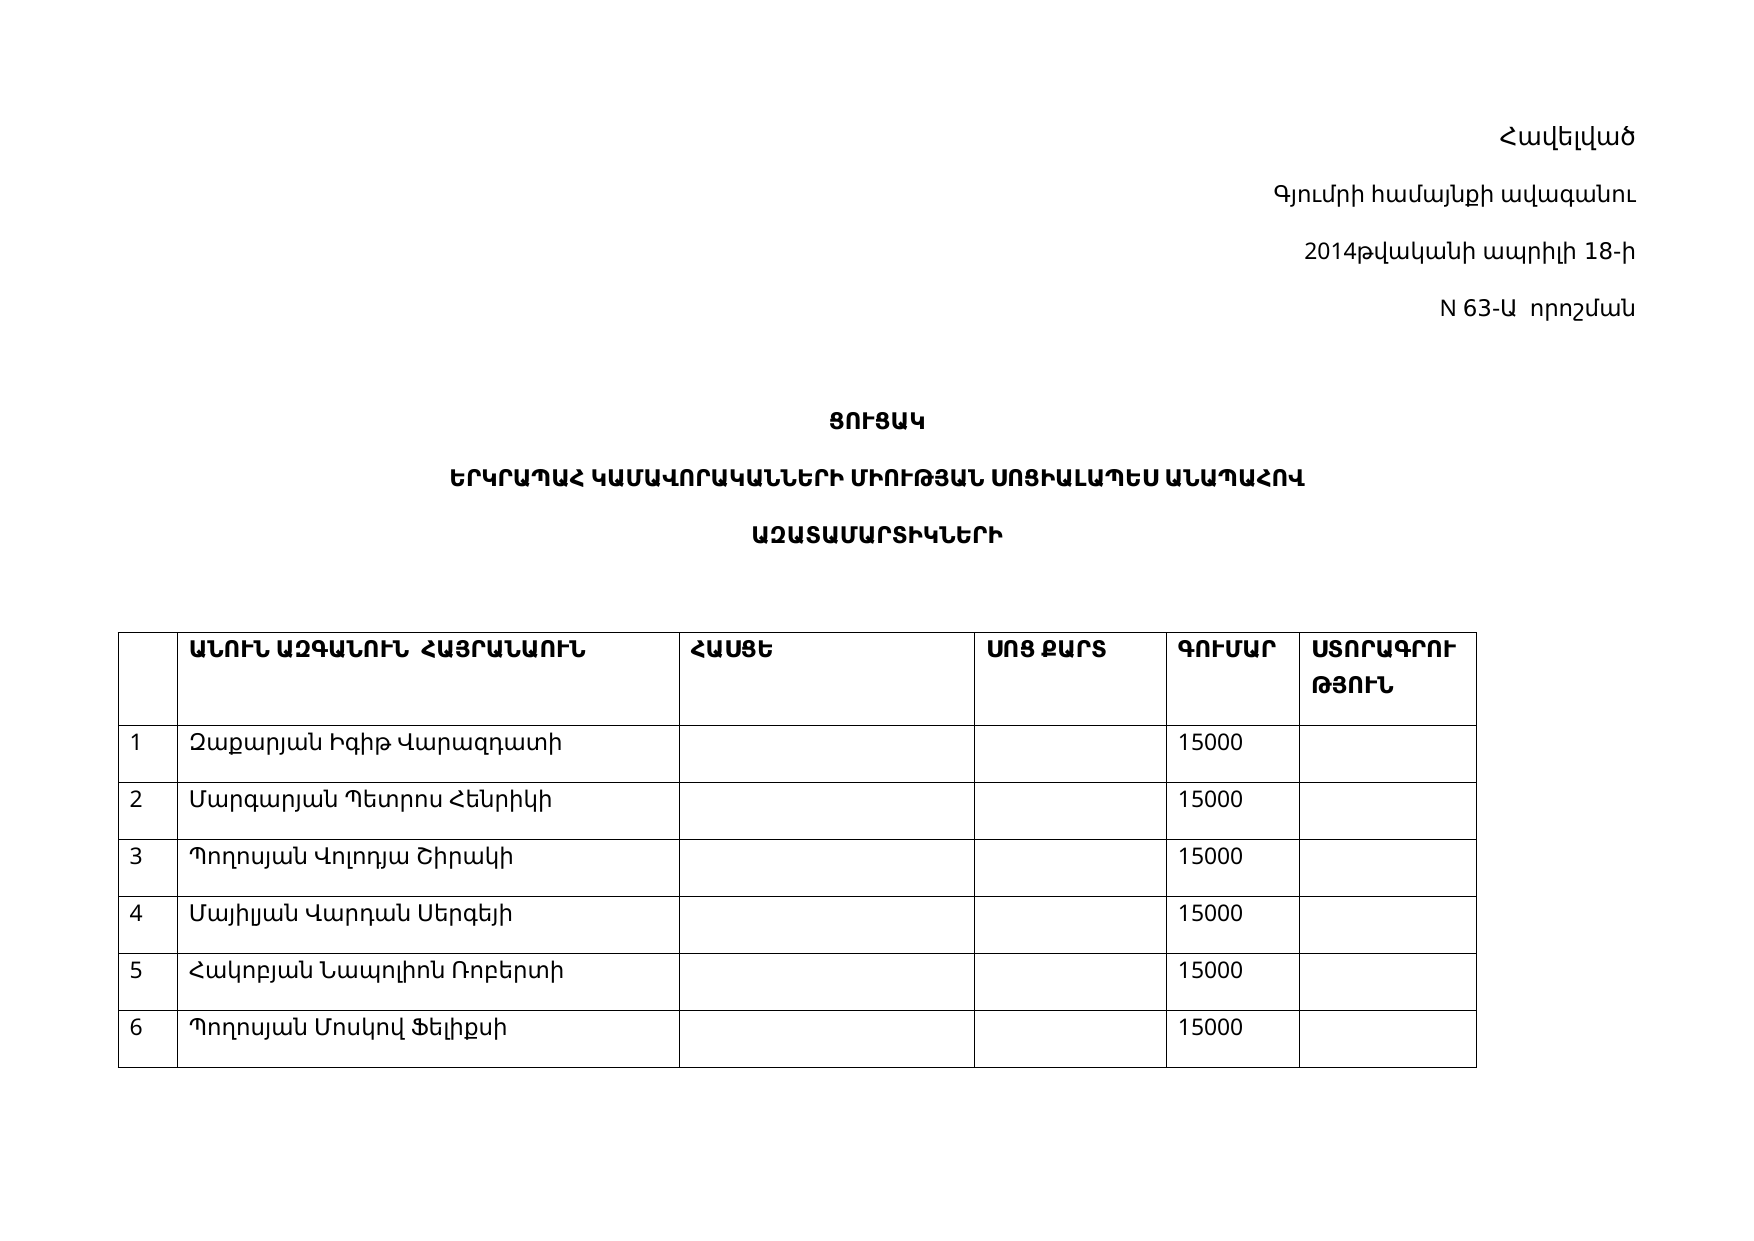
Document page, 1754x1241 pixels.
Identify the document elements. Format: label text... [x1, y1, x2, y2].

table_cell [1300, 1011, 1476, 1067]
table_header ՍՈՑ ՔԱՐՏ [975, 633, 1166, 725]
table_cell [975, 726, 1166, 782]
table_cell 15000 [1167, 840, 1299, 896]
table_header ՀԱՍՑԵ [680, 633, 974, 725]
table_cell 15000 [1167, 897, 1299, 953]
table_cell [680, 1011, 974, 1067]
text Գյումրի համայնքի ավագանու [118, 178, 1636, 209]
table_cell [975, 840, 1166, 896]
table_cell [1300, 897, 1476, 953]
table_cell Մայիլյան Վարդան Սերգեյի [178, 897, 679, 953]
table_header ԳՈՒՄԱՐ [1167, 633, 1299, 725]
table_cell 15000 [1167, 726, 1299, 782]
table_cell 1 [119, 726, 177, 782]
table_header ԱՆՈՒՆ ԱԶԳԱՆՈՒՆ ՀԱՅՐԱՆԱՈՒՆ [178, 633, 679, 725]
table_cell [975, 954, 1166, 1010]
table_cell 15000 [1167, 783, 1299, 839]
table_cell [1300, 726, 1476, 782]
text Հավելված [118, 118, 1636, 152]
table_cell [975, 897, 1166, 953]
table_cell 4 [119, 897, 177, 953]
text ԱԶԱՏԱՄԱՐՏԻԿՆԵՐԻ [118, 519, 1636, 550]
table_cell [680, 954, 974, 1010]
text 2014թվականի ապրիլի 18-ի [118, 235, 1636, 266]
table_cell Զաքարյան Իգիթ Վարազդատի [178, 726, 679, 782]
table_cell [1300, 954, 1476, 1010]
table_header [119, 633, 177, 725]
table_cell Պողոսյան Վոլոդյա Շիրակի [178, 840, 679, 896]
table_header ՍՏՈՐԱԳՐՈՒԹՅՈՒՆ [1300, 633, 1476, 725]
table_cell Հակոբյան Նապոլիոն Ռոբերտի [178, 954, 679, 1010]
table_cell [680, 726, 974, 782]
table_cell 15000 [1167, 954, 1299, 1010]
table_cell [975, 1011, 1166, 1067]
table_cell [975, 783, 1166, 839]
text ԵՐԿՐԱՊԱՀ ԿԱՄԱՎՈՐԱԿԱՆՆԵՐԻ ՄԻՈՒԹՅԱՆ ՍՈՑԻԱԼԱՊԵՍ ԱՆԱՊԱՀՈՎ [118, 462, 1636, 493]
table_cell [1300, 840, 1476, 896]
table_cell Պողոսյան Մոսկով Ֆելիքսի [178, 1011, 679, 1067]
table_cell 6 [119, 1011, 177, 1067]
table_cell 2 [119, 783, 177, 839]
text ՑՈՒՑԱԿ [118, 405, 1636, 436]
table_cell [1300, 783, 1476, 839]
table_cell 5 [119, 954, 177, 1010]
text N 63-Ա որոշման [118, 292, 1636, 323]
table_cell [680, 897, 974, 953]
table_cell 15000 [1167, 1011, 1299, 1067]
table_cell [680, 840, 974, 896]
table_cell Մարգարյան Պետրոս Հենրիկի [178, 783, 679, 839]
table_cell 3 [119, 840, 177, 896]
table_cell [680, 783, 974, 839]
